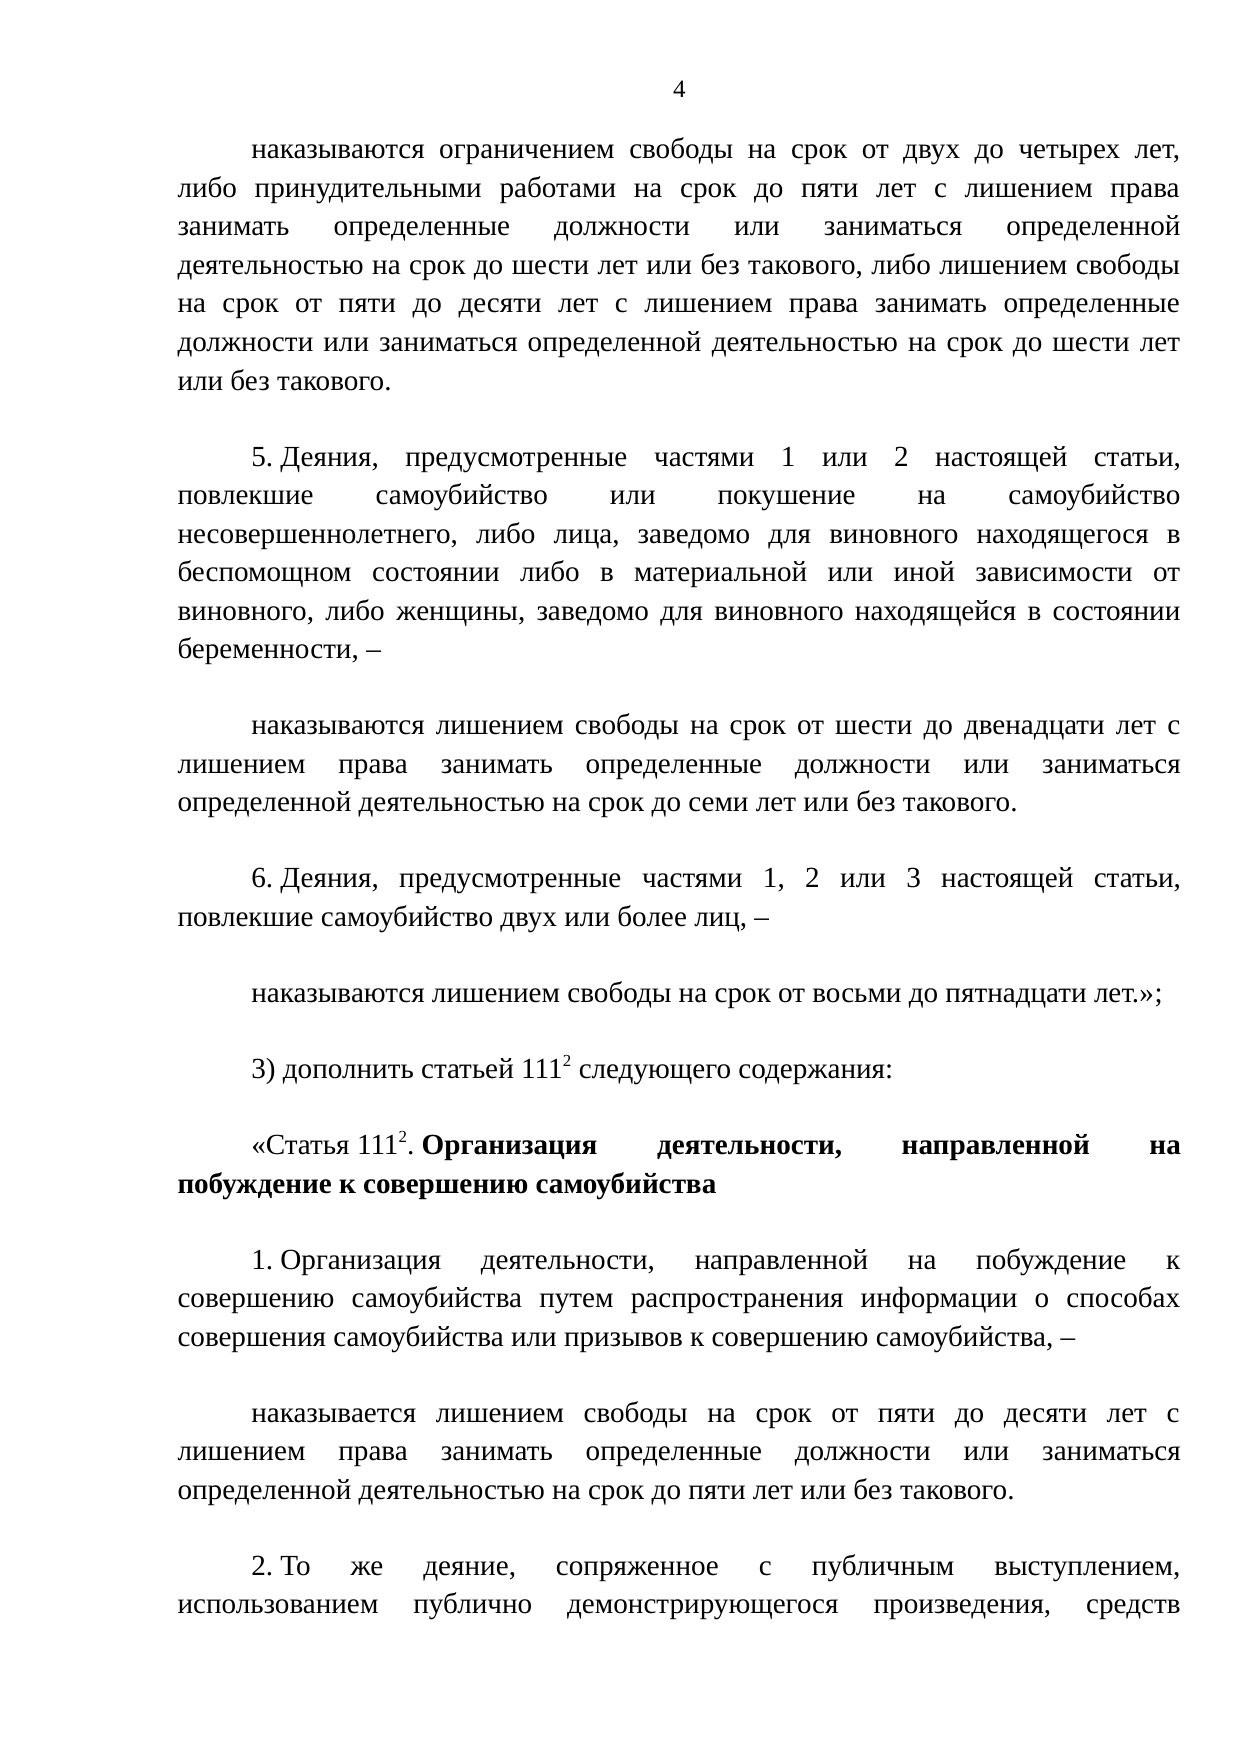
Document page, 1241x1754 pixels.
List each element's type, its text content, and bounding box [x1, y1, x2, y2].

text наказываются лишением свободы на срок от шести до двенадцати лет с лишением права занимать определенные должности или заниматься определенной деятельностью на срок до семи лет или без такового. [177, 707, 1181, 818]
text 6. Деяния, предусмотренные частями 1, 2 или 3 настоящей статьи, повлекшие самоубийство двух или более лиц, – [177, 861, 1181, 933]
subtitle «Статья 1112. Организация деятельности, направленной на побуждение к совершению самоубийства [177, 1127, 1181, 1199]
text наказываются лишением свободы на срок от восьми до пятнадцати лет.»; [177, 975, 1181, 1009]
text 1. Организация деятельности, направленной на побуждение к совершению самоубийства путем распространения информации о способах совершения самоубийства или призывов к совершению самоубийства, – [177, 1242, 1181, 1352]
text наказываются ограничением свободы на срок от двух до четырех лет, либо принудительными работами на срок до пяти лет с лишением права занимать определенные должности или заниматься определенной деятельностью на срок до шести лет или без такового, либо лишением свободы на срок от пяти до десяти лет с лишением права занимать определенные должности или заниматься определенной деятельностью на срок до шести лет или без такового. [177, 131, 1181, 396]
text наказывается лишением свободы на срок от пяти до десяти лет с лишением права занимать определенные должности или заниматься определенной деятельностью на срок до пяти лет или без такового. [177, 1395, 1181, 1506]
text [177, 1548, 1181, 1620]
text 3) дополнить статьей 1112 следующего содержания: [177, 1051, 1181, 1085]
text 5. Деяния, предусмотренные частями 1 или 2 настоящей статьи, повлекшие самоубийство или покушение на самоубийство несовершеннолетнего, либо лица, заведомо для виновного находящегося в беспомощном состоянии либо в материальной или иной зависимости от виновного, либо женщины, заведомо для виновного находящейся в состоянии беременности, – [177, 439, 1181, 665]
